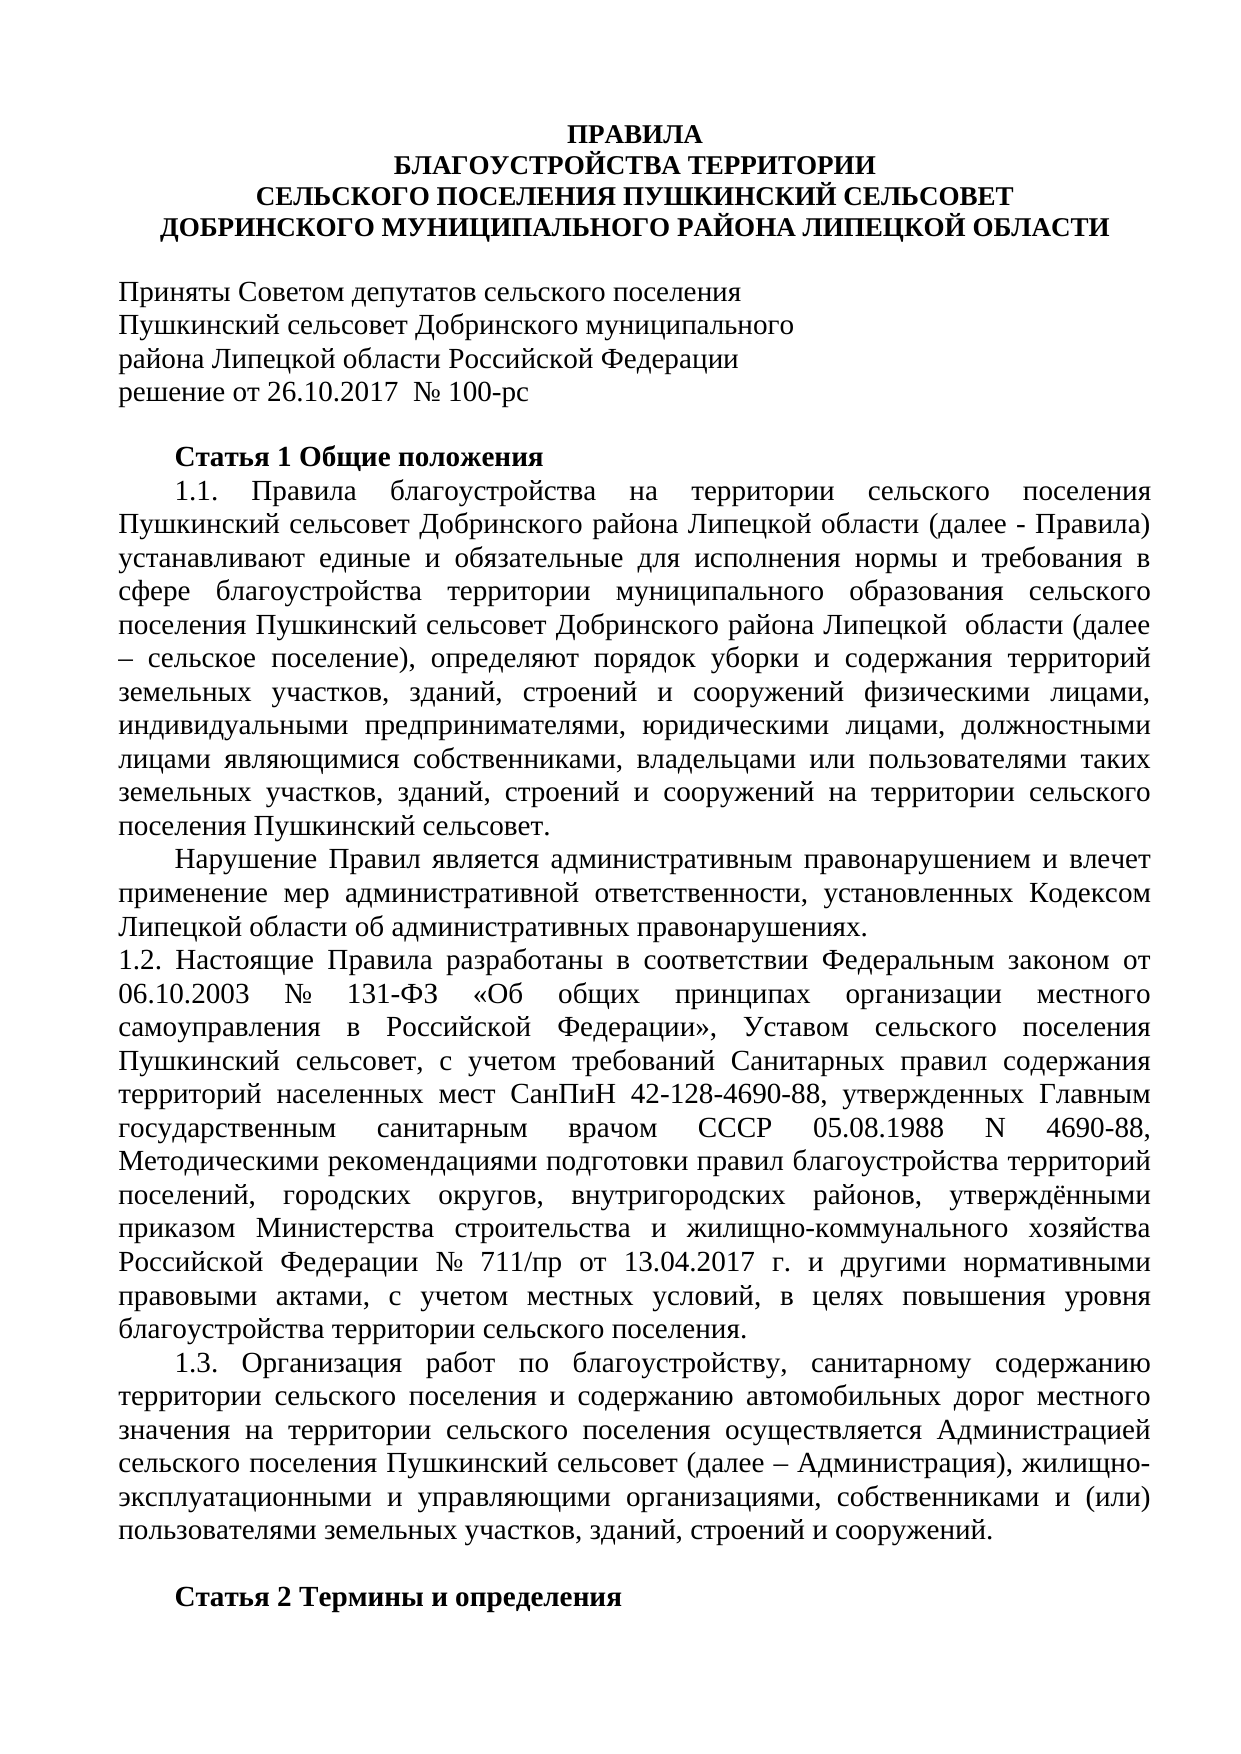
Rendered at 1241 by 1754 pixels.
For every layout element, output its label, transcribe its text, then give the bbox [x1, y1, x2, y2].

text Статья 1 Общие положения [118, 439, 1152, 473]
text 1.3. Организация работ по благоустройству, санитарному содержанию территории сельского поселения и содержанию автомобильных дорог местного значения на территории сельского поселения осуществляется Администрацией сельского поселения Пушкинский сельсовет (далее – Администрация), жилищно-эксплуатационными и управляющими организациями, собственниками и (или) пользователями земельных участков, зданий, строений и сооружений. [118, 1345, 1152, 1546]
text ПРАВИЛА [118, 118, 1152, 149]
text Нарушение Правил является административным правонарушением и влечет применение мер административной ответственности, установленных Кодексом Липецкой области об административных правонарушениях. [118, 842, 1152, 942]
text Пушкинский сельсовет Добринского муниципального [118, 307, 1152, 341]
text района Липецкой области Российской Федерации [118, 341, 1152, 374]
text СЕЛЬСКОГО ПОСЕЛЕНИЯ ПУШКИНСКИЙ СЕЛЬСОВЕТ [118, 180, 1152, 212]
text решение от 26.10.2017 № 100-рс [118, 374, 1152, 408]
text Статья 2 Термины и определения [118, 1579, 1152, 1613]
text Приняты Советом депутатов сельского поселения [118, 274, 1152, 307]
text ДОБРИНСКОГО МУНИЦИПАЛЬНОГО РАЙОНА ЛИПЕЦКОЙ ОБЛАСТИ [118, 212, 1152, 243]
text 1.2. Настоящие Правила разработаны в соответствии Федеральным законом от 06.10.2003 № 131-ФЗ «Об общих принципах организации местного самоуправления в Российской Федерации», Уставом сельского поселения Пушкинский сельсовет, с учетом требований Санитарных правил содержания территорий населенных мест СанПиН 42-128-4690-88, утвержденных Главным государственным санитарным врачом СССР 05.08.1988 N 4690-88, Методическими рекомендациями подготовки правил благоустройства территорий поселений, городских округов, внутригородских районов, утверждёнными приказом Министерства строительства и жилищно-коммунального хозяйства Российской Федерации № 711/пр от 13.04.2017 г. и другими нормативными правовыми актами, с учетом местных условий, в целях повышения уровня благоустройства территории сельского поселения. [118, 942, 1152, 1345]
text БЛАГОУСТРОЙСТВА ТЕРРИТОРИИ [118, 149, 1152, 180]
text 1.1. Правила благоустройства на территории сельского поселения Пушкинский сельсовет Добринского района Липецкой области (далее - Правила) устанавливают единые и обязательные для исполнения нормы и требования в сфере благоустройства территории муниципального образования сельского поселения Пушкинский сельсовет Добринского района Липецкой области (далее – сельское поселение), определяют порядок уборки и содержания территорий земельных участков, зданий, строений и сооружений физическими лицами, индивидуальными предпринимателями, юридическими лицами, должностными лицами являющимися собственниками, владельцами или пользователями таких земельных участков, зданий, строений и сооружений на территории сельского поселения Пушкинский сельсовет. [118, 473, 1152, 842]
